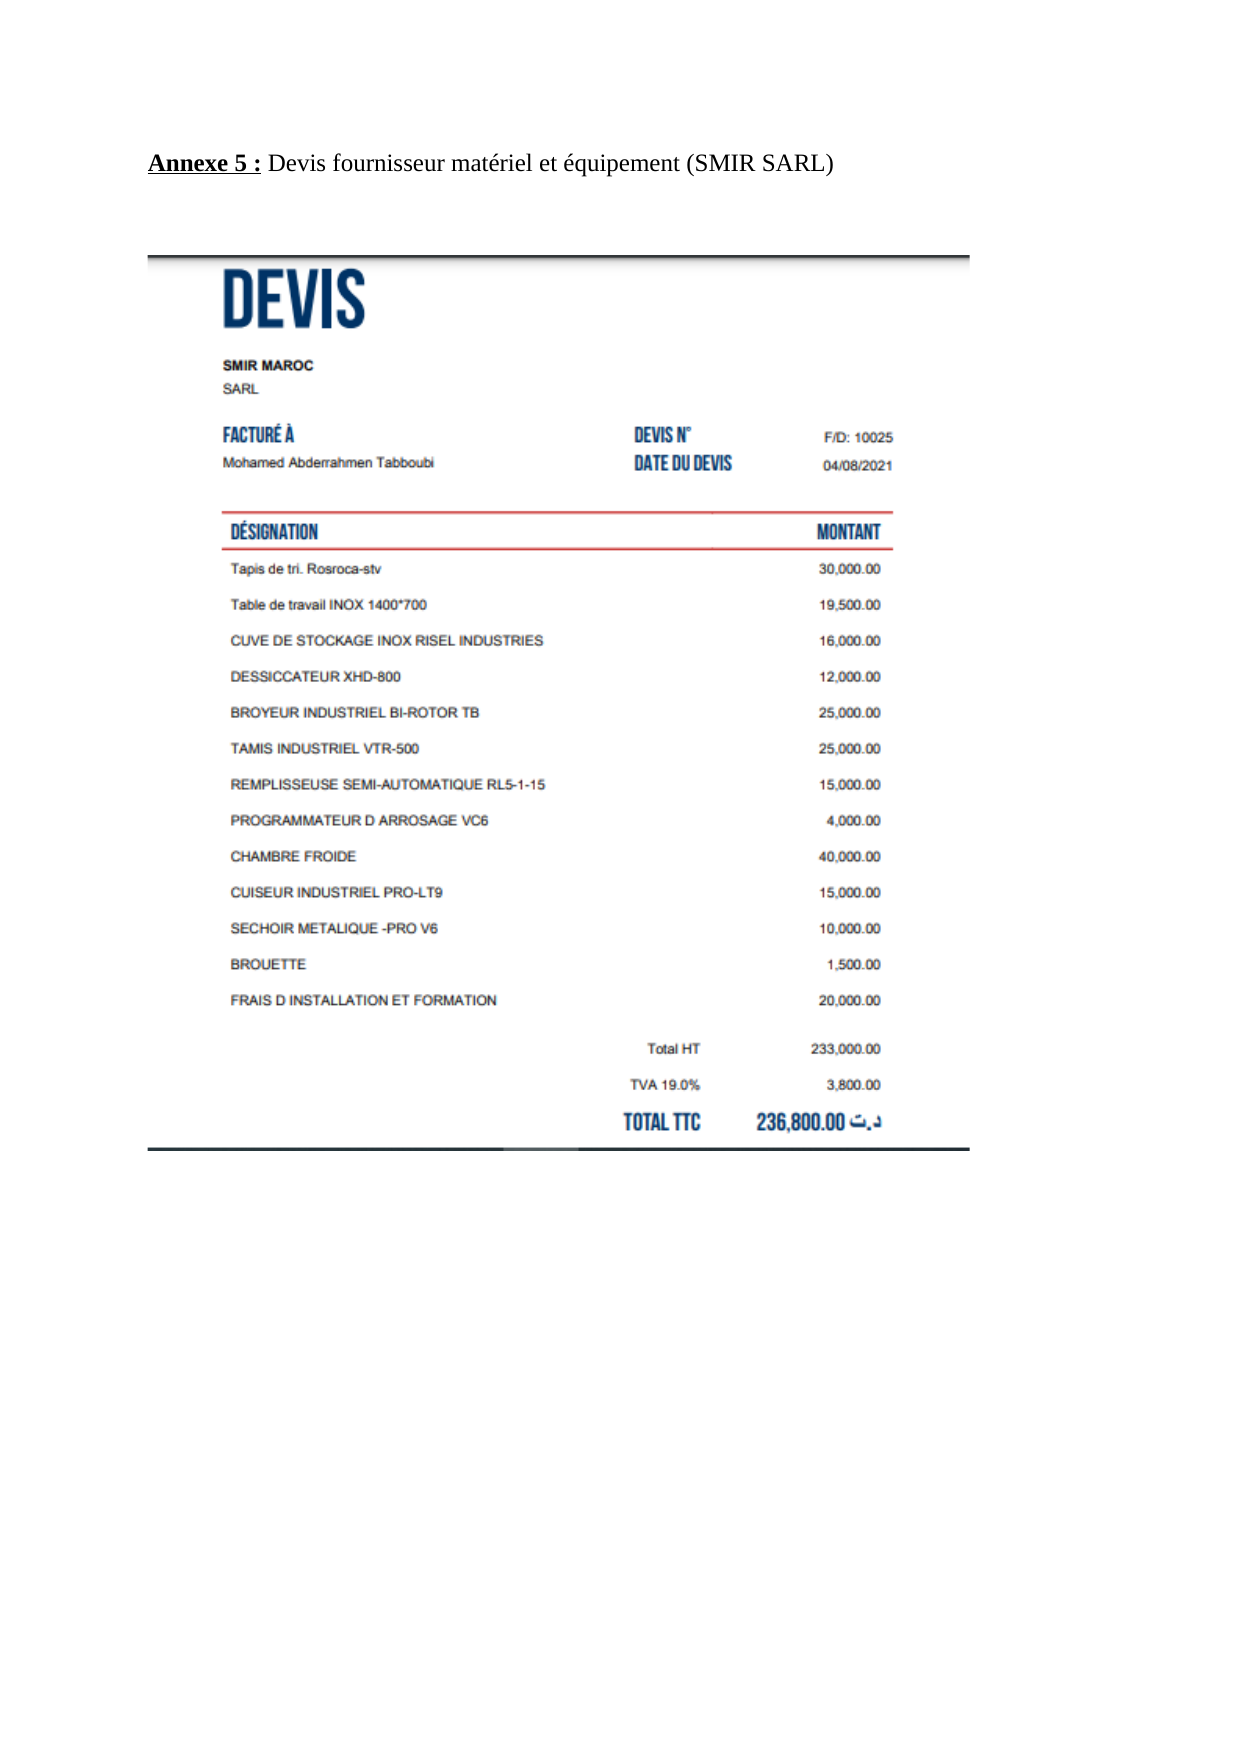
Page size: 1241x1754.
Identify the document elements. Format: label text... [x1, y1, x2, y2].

picture [147, 255, 970, 1151]
text Annexe 5 : Devis fournisseur matériel et équipement (SMIR SARL) [148, 148, 1093, 176]
